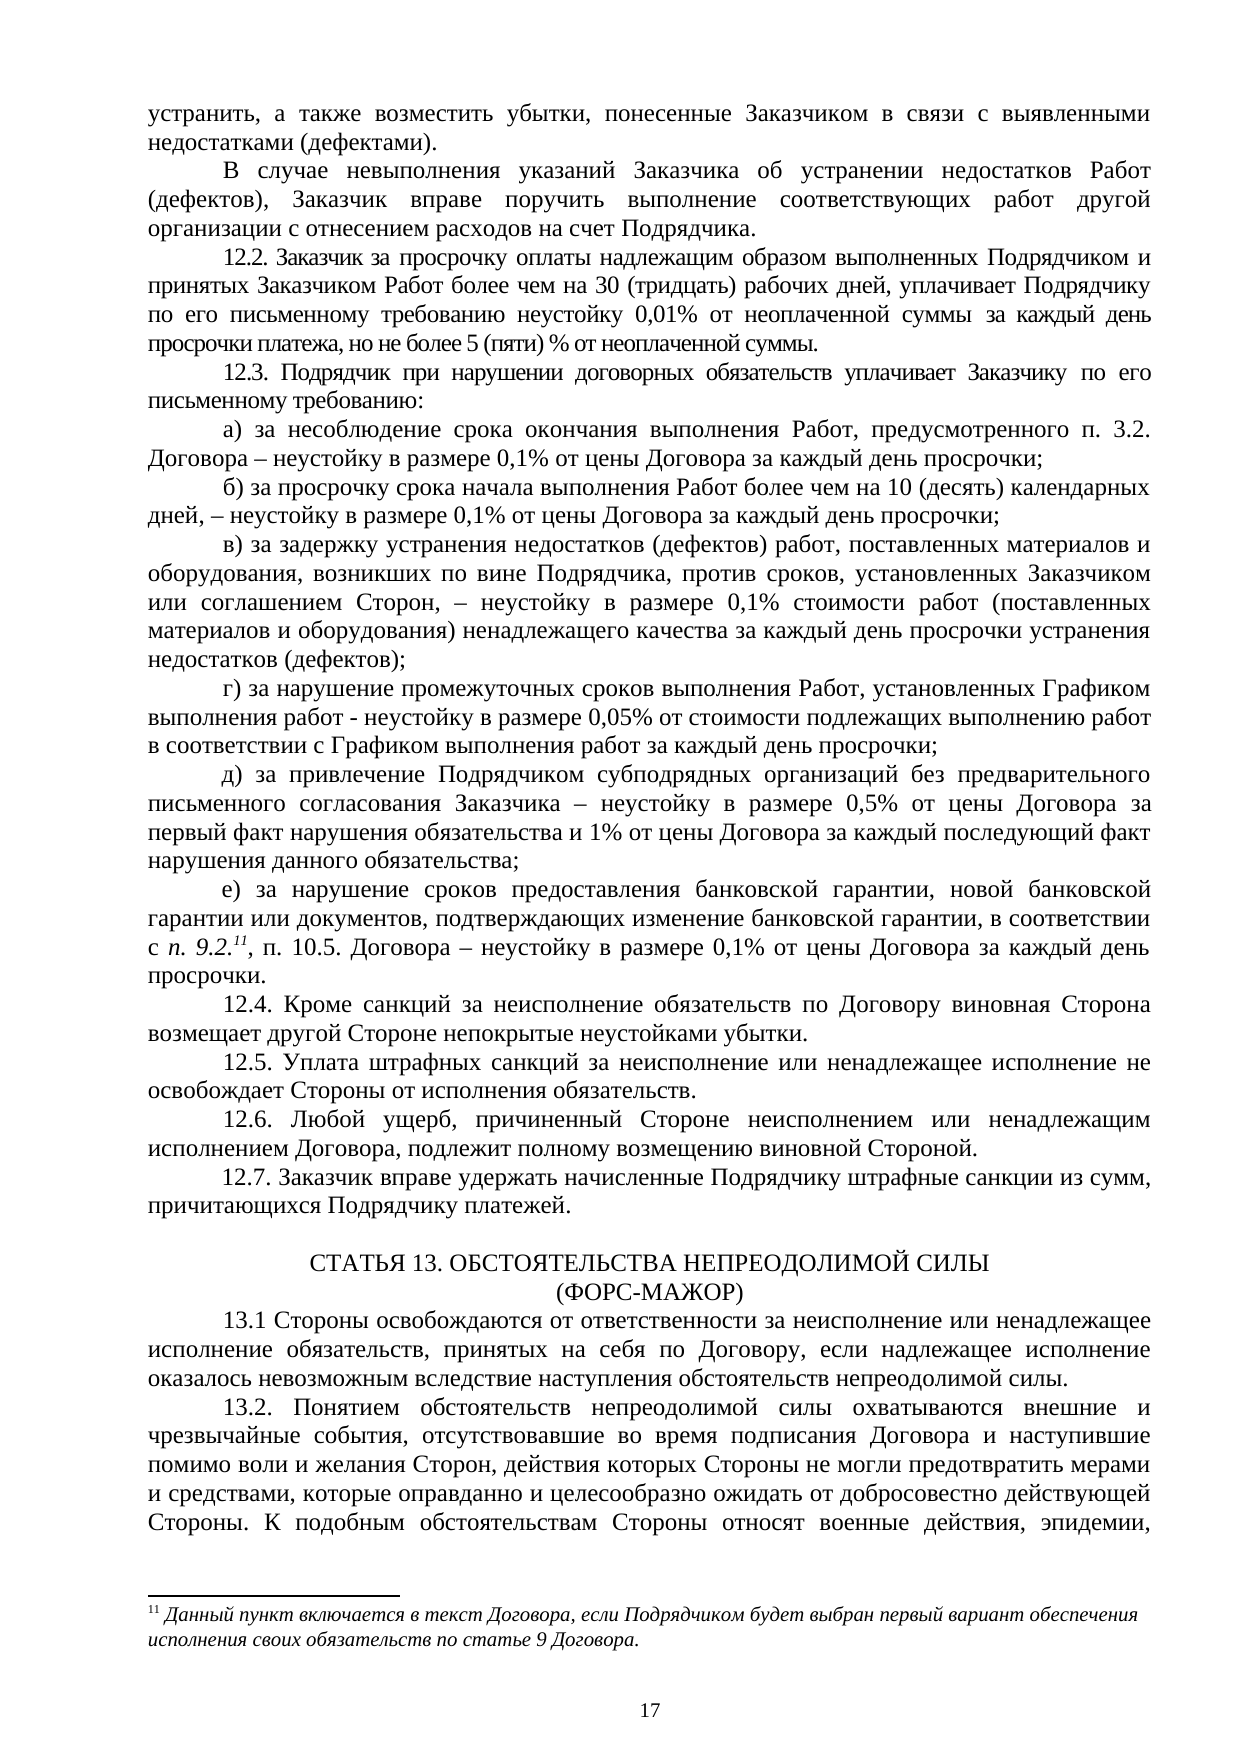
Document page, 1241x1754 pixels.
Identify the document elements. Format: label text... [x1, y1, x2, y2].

text 12.4. Кроме санкций за неисполнение обязательств по Договору виновная Сторона возмещает другой Стороне непокрытые неустойками убытки. [148, 989, 1152, 1047]
text 12.7. Заказчик вправе удержать начисленные Подрядчику штрафные санкции из сумм, причитающихся Подрядчику платежей. [148, 1162, 1152, 1219]
text а) за несоблюдение срока окончания выполнения Работ, предусмотренного п. 3.2. Договора – неустойку в размере 0,1% от цены Договора за каждый день просрочки; [148, 414, 1152, 472]
text (ФОРС-МАЖОР) [148, 1277, 1152, 1305]
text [148, 1392, 1152, 1535]
text 13.1 Стороны освобождаются от ответственности за неисполнение или ненадлежащее исполнение обязательств, принятых на себя по Договору, если надлежащее исполнение оказалось невозможным вследствие наступления обстоятельств непреодолимой силы. [148, 1305, 1152, 1392]
text в) за задержку устранения недостатков (дефектов) работ, поставленных материалов и оборудования, возникших по вине Подрядчика, против сроков, установленных Заказчиком или соглашением Сторон, – неустойку в размере 0,1% стоимости работ (поставленных материалов и оборудования) ненадлежащего качества за каждый день просрочки устранения недостатков (дефектов); [148, 529, 1152, 673]
text г) за нарушение промежуточных сроков выполнения Работ, установленных Графиком выполнения работ - неустойку в размере 0,05% от стоимости подлежащих выполнению работ в соответствии с Графиком выполнения работ за каждый день просрочки; [148, 673, 1152, 759]
text В случае невыполнения указаний Заказчика об устранении недостатков Работ (дефектов), Заказчик вправе поручить выполнение соответствующих работ другой организации с отнесением расходов на счет Подрядчика. [148, 155, 1152, 242]
text 12.6. Любой ущерб, причиненный Стороне неисполнением или ненадлежащим исполнением Договора, подлежит полному возмещению виновной Стороной. [148, 1104, 1152, 1162]
text 12.3. Подрядчик при нарушении договорных обязательств уплачивает Заказчику по его письменному требованию: [148, 357, 1152, 414]
text б) за просрочку срока начала выполнения Работ более чем на 10 (десять) календарных дней, – неустойку в размере 0,1% от цены Договора за каждый день просрочки; [148, 472, 1152, 529]
text е) за нарушение сроков предоставления банковской гарантии, новой банковской гарантии или документов, подтверждающих изменение банковской гарантии, в соответствии с п. 9.2., п. 10.5. Договора – неустойку в размере 0,1% от цены Договора за каждый день просрочки. [148, 874, 1152, 989]
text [148, 98, 1152, 155]
text СТАТЬЯ 13. ОБСТОЯТЕЛЬСТВА НЕПРЕОДОЛИМОЙ СИЛЫ [148, 1248, 1152, 1277]
text д) за привлечение Подрядчиком субподрядных организаций без предварительного письменного согласования Заказчика – неустойку в размере 0,5% от цены Договора за первый факт нарушения обязательства и 1% от цены Договора за каждый последующий факт нарушения данного обязательства; [148, 759, 1152, 874]
text 12.5. Уплата штрафных санкций за неисполнение или ненадлежащее исполнение не освобождает Стороны от исполнения обязательств. [148, 1047, 1152, 1104]
text 12.2. Заказчик за просрочку оплаты надлежащим образом выполненных Подрядчиком и принятых Заказчиком Работ более чем на 30 (тридцать) рабочих дней, уплачивает Подрядчику по его письменному требованию неустойку 0,01% от неоплаченной суммы за каждый день просрочки платежа, но не более 5 (пяти) % от неоплаченной суммы. [148, 242, 1152, 357]
